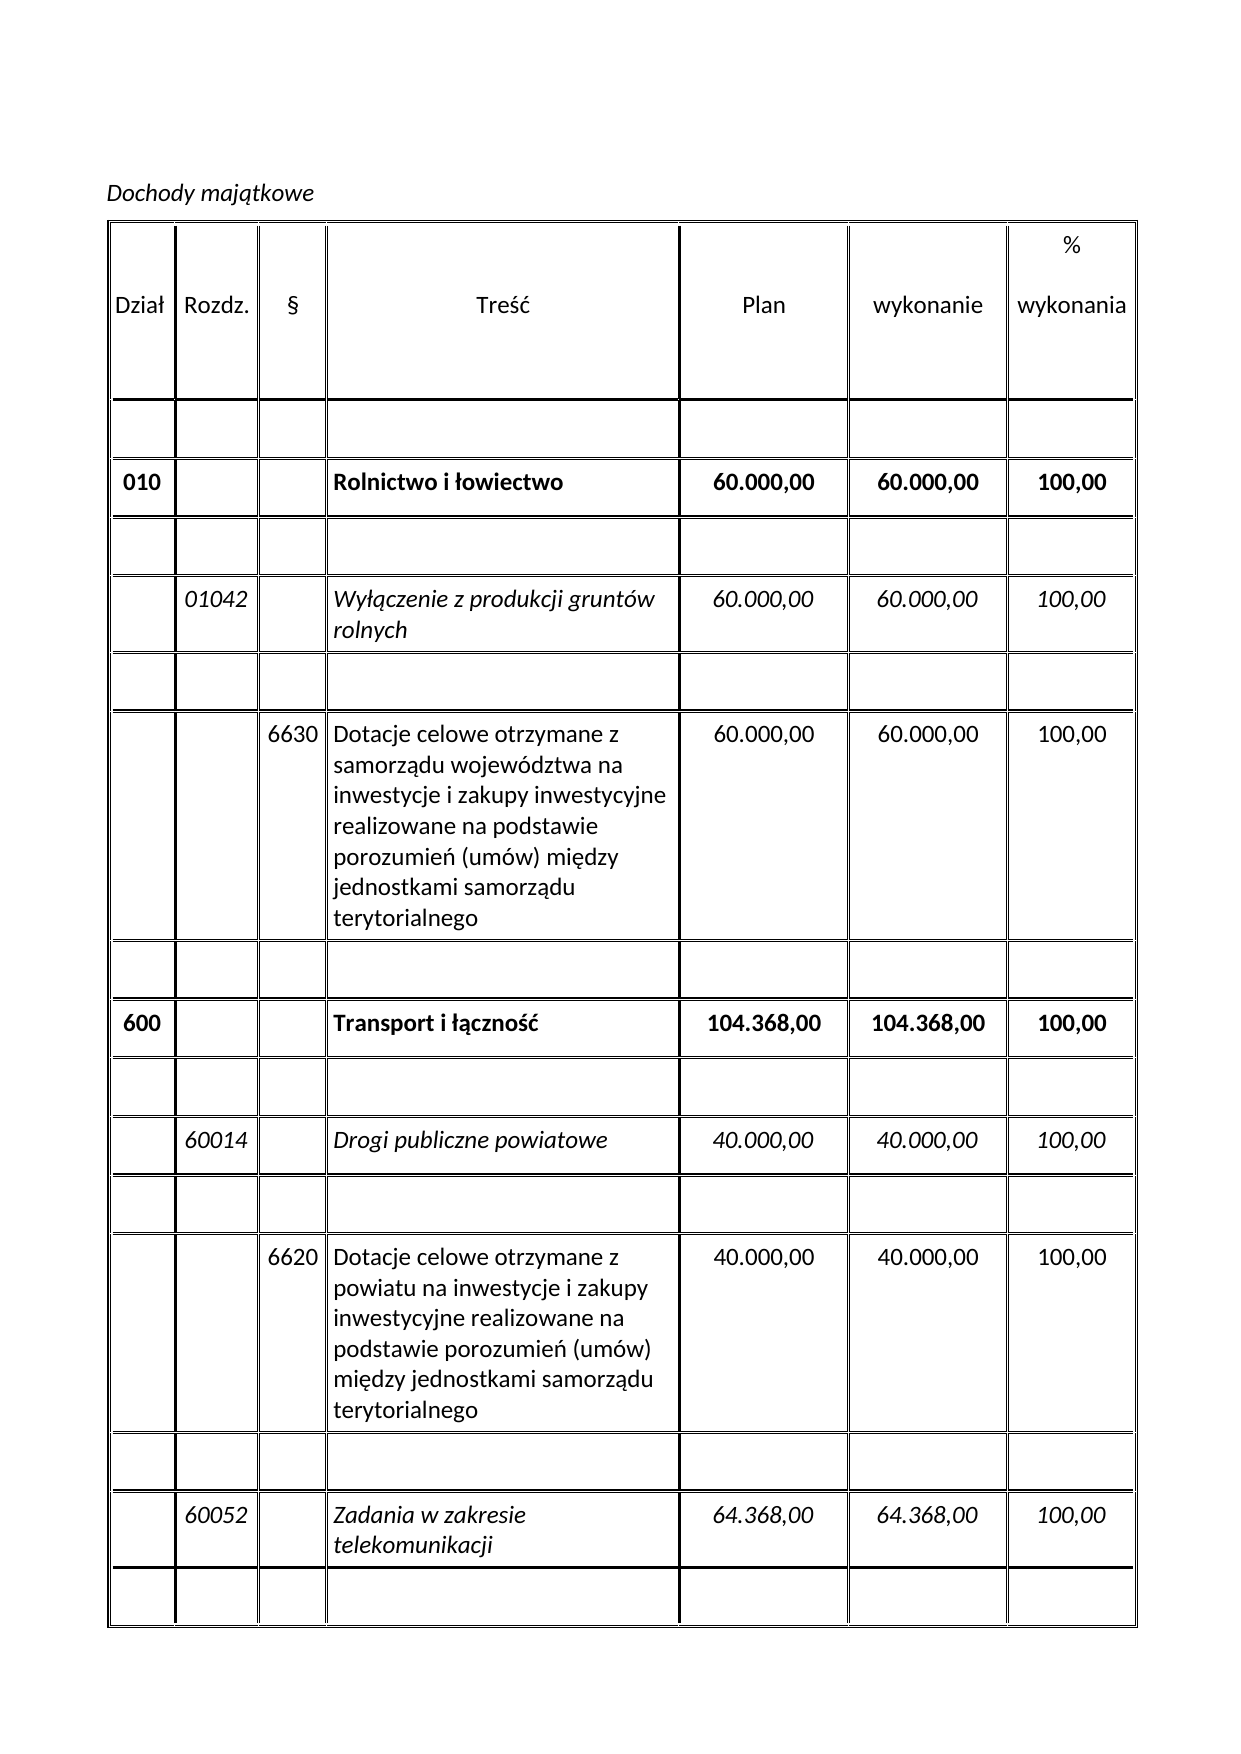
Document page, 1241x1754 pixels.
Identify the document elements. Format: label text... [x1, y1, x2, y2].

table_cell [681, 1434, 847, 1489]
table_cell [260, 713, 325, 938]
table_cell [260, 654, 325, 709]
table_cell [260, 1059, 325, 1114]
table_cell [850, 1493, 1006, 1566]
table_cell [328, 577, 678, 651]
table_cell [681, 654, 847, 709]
text Dochody majątkowe [106, 177, 1134, 207]
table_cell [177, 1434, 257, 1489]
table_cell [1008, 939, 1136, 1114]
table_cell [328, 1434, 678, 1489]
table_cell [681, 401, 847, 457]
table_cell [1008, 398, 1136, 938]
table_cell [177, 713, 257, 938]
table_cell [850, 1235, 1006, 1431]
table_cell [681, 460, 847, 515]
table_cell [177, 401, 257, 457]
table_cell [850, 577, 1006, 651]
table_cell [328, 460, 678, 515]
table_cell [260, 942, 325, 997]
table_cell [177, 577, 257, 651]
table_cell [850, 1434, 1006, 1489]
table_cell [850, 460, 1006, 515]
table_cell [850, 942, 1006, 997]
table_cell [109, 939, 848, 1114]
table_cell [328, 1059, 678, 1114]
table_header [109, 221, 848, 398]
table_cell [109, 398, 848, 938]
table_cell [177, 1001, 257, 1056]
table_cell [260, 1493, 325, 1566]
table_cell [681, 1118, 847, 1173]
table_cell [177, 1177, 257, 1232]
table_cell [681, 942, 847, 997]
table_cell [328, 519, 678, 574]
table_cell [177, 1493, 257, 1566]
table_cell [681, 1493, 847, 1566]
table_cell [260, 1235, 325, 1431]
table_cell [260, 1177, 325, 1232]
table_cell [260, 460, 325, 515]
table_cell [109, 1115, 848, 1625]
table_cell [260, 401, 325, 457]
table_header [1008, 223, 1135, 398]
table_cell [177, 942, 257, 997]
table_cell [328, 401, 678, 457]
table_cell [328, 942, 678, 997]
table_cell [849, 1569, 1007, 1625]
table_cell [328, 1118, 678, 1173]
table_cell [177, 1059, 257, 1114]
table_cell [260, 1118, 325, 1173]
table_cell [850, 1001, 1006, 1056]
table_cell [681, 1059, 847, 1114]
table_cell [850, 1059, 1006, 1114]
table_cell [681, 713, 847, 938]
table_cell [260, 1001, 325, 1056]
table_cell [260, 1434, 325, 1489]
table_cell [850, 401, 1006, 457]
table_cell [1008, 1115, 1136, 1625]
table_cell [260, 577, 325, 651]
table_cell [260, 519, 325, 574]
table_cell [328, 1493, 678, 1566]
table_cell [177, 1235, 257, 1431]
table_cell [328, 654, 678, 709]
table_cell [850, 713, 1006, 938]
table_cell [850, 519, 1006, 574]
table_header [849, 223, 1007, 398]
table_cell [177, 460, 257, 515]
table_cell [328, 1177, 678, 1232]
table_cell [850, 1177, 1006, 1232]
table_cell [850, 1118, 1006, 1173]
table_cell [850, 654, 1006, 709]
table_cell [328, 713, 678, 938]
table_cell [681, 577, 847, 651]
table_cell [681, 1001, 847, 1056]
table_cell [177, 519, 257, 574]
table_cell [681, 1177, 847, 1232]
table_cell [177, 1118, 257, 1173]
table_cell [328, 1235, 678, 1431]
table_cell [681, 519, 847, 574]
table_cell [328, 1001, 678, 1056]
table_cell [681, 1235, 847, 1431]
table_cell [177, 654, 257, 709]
